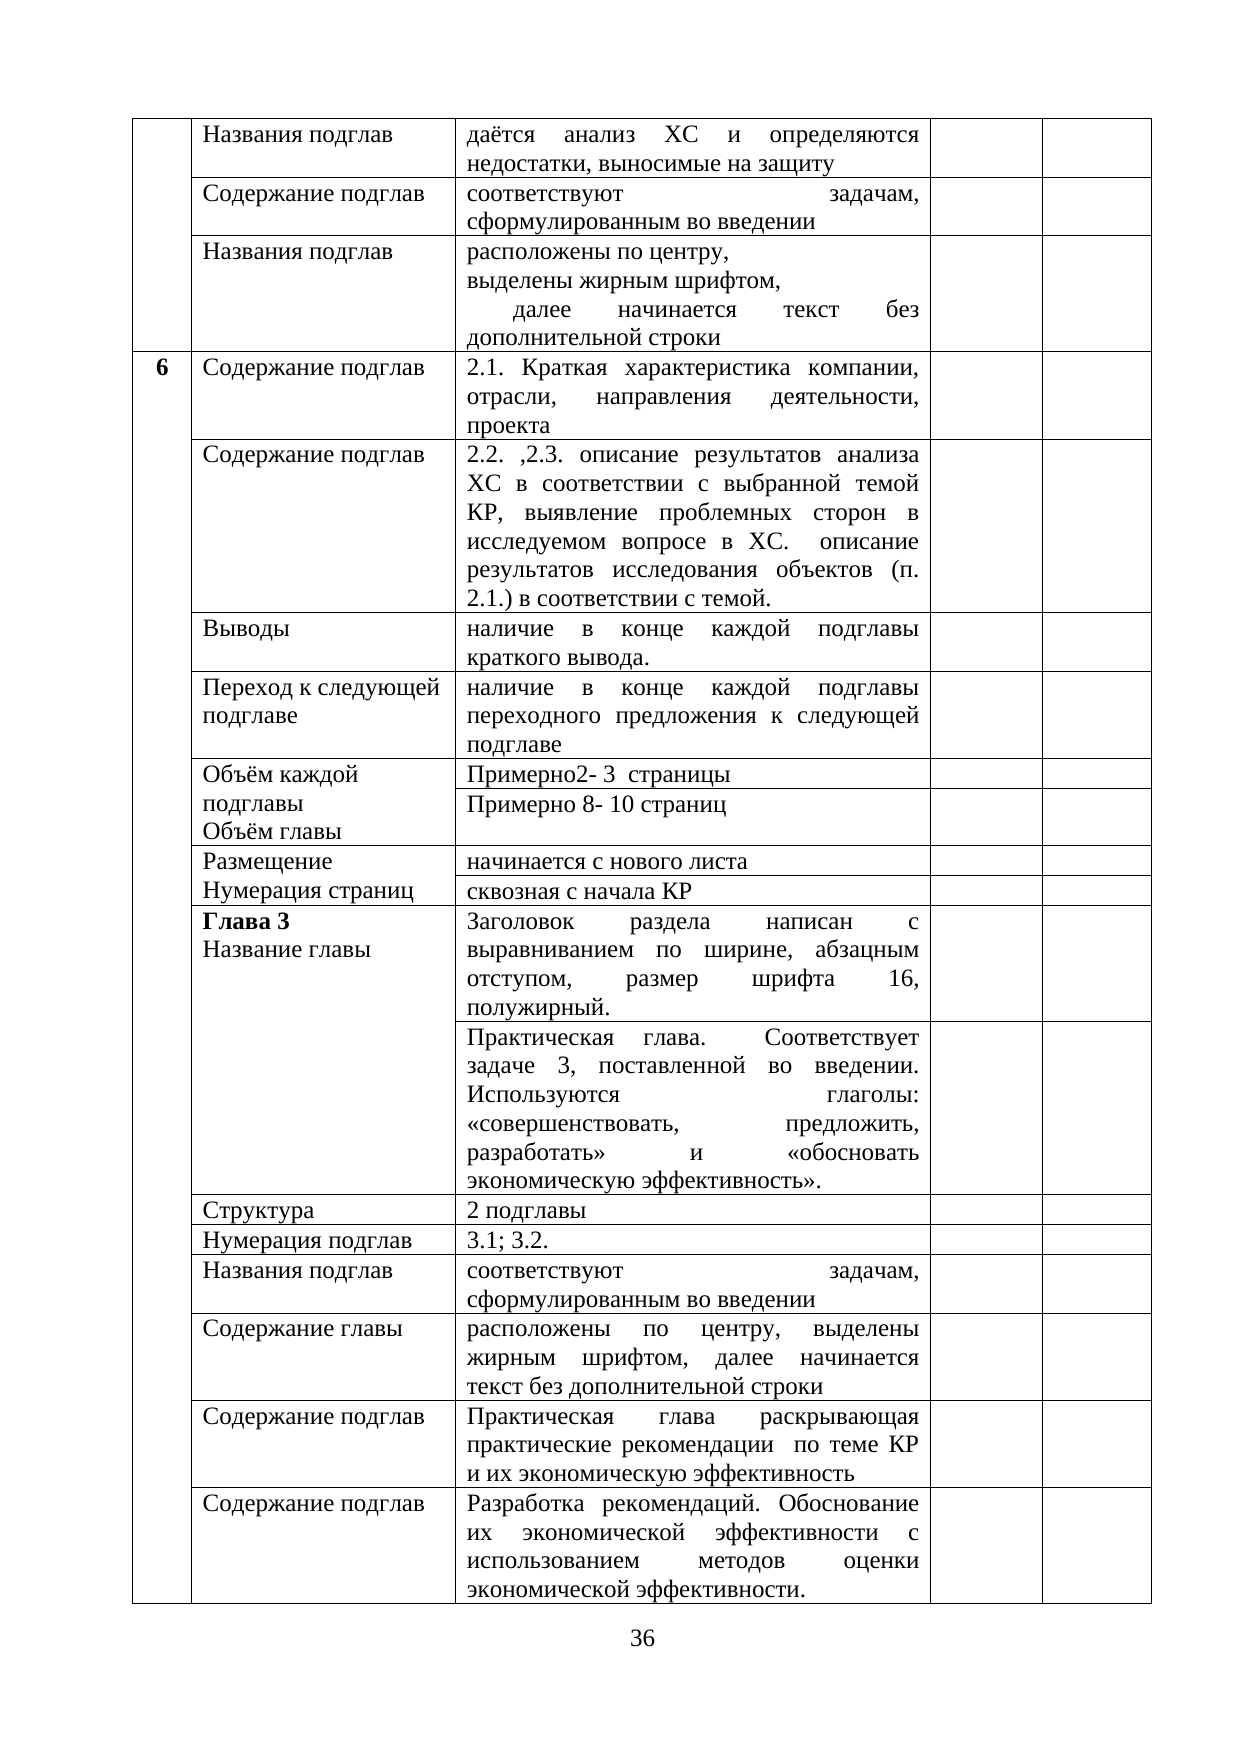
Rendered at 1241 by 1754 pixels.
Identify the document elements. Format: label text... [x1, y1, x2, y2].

table_cell Глава 3 Название главы [192, 906, 455, 1194]
table_cell [1043, 613, 1151, 671]
table_cell Примерно2- 3 страницы [456, 759, 930, 788]
table_cell наличие в конце каждой подглавы краткого вывода. [456, 613, 930, 671]
table_cell [1043, 672, 1151, 758]
table_cell [931, 613, 1042, 671]
table_cell [1043, 1225, 1151, 1254]
table_cell [1043, 1022, 1151, 1194]
table_cell Содержание подглав [192, 1488, 455, 1603]
table_cell Объём каждой подглавы Объём главы [192, 759, 455, 845]
table_cell [1043, 1488, 1151, 1603]
table_cell [931, 1022, 1042, 1194]
table_cell [1043, 1195, 1151, 1224]
table_cell даётся анализ ХС и определяются недостатки, выносимые на защиту [456, 119, 930, 177]
table_cell 2.2. ,2.3. описание результатов анализа ХС в соответствии с выбранной темой КР, выявление проблемных сторон в исследуемом вопросе в ХС. описание результатов исследования объектов (п. 2.1.) в соответствии с темой. [456, 440, 930, 612]
table_cell сквозная с начала КР [456, 876, 930, 905]
table_cell 6 [133, 352, 191, 1603]
table_cell [931, 1314, 1042, 1400]
table_cell Переход к следующей подглаве [192, 672, 455, 758]
table_cell [1043, 906, 1151, 1021]
table_cell расположены по центру, выделены жирным шрифтом, далее начинается текст без дополнительной строки [456, 236, 930, 351]
table_cell [931, 759, 1042, 788]
table_cell Содержание подглав [192, 440, 455, 612]
table_cell Содержание подглав [192, 178, 455, 235]
table_cell [1043, 1255, 1151, 1312]
table_cell 3.1; 3.2. [456, 1225, 930, 1254]
table_cell [931, 352, 1042, 438]
table_cell [931, 906, 1042, 1021]
table_cell [931, 236, 1042, 351]
table_cell [1043, 789, 1151, 845]
table_cell [1043, 876, 1151, 905]
table_cell [931, 119, 1042, 177]
table_cell [931, 178, 1042, 235]
table_cell Содержание подглав [192, 352, 455, 438]
table_cell Названия подглав [192, 1255, 455, 1312]
table_cell [931, 1401, 1042, 1487]
table_cell [1043, 1314, 1151, 1400]
table_cell [931, 789, 1042, 845]
table_cell наличие в конце каждой подглавы переходного предложения к следующей подглаве [456, 672, 930, 758]
table_cell [931, 1488, 1042, 1603]
table_cell [1043, 440, 1151, 612]
table_cell Заголовок раздела написан с выравниванием по ширине, абзацным отступом, размер шрифта 16, полужирный. [456, 906, 930, 1021]
table_cell Содержание подглав [192, 1401, 455, 1487]
table_cell [931, 440, 1042, 612]
table_cell Разработка рекомендаций. Обоснование их экономической эффективности с использованием методов оценки экономической эффективности. [456, 1488, 930, 1603]
table_cell Названия подглав [192, 119, 455, 177]
table_cell Структура [192, 1195, 455, 1224]
table_cell Содержание главы [192, 1314, 455, 1400]
table_cell [1043, 352, 1151, 438]
table_cell Практическая глава. Соответствует задаче 3, поставленной во введении. Используются глаголы: «совершенствовать, предложить, разработать» и «обосновать экономическую эффективность». [456, 1022, 930, 1194]
table_cell [1043, 236, 1151, 351]
table_cell Размещение Нумерация страниц [192, 846, 455, 905]
table_cell [931, 1225, 1042, 1254]
table_cell [931, 672, 1042, 758]
table_cell 2.1. Краткая характеристика компании, отрасли, направления деятельности, проекта [456, 352, 930, 438]
table_cell начинается с нового листа [456, 846, 930, 875]
table_cell [931, 1255, 1042, 1312]
table_cell [931, 846, 1042, 875]
table_cell [1043, 178, 1151, 235]
table_cell Примерно 8- 10 страниц [456, 789, 930, 845]
table_cell соответствуют задачам, сформулированным во введении [456, 1255, 930, 1312]
table_cell [1043, 846, 1151, 875]
table_cell Выводы [192, 613, 455, 671]
table_cell [931, 876, 1042, 905]
table_cell [1043, 759, 1151, 788]
table_cell расположены по центру, выделены жирным шрифтом, далее начинается текст без дополнительной строки [456, 1314, 930, 1400]
table_cell Названия подглав [192, 236, 455, 351]
table_cell [931, 1195, 1042, 1224]
table_cell [1043, 1401, 1151, 1487]
table_cell Практическая глава раскрывающая практические рекомендации по теме КР и их экономическую эффективность [456, 1401, 930, 1487]
table_cell 2 подглавы [456, 1195, 930, 1224]
table_cell [1043, 119, 1151, 177]
table_cell соответствуют задачам, сформулированным во введении [456, 178, 930, 235]
table_cell Нумерация подглав [192, 1225, 455, 1254]
